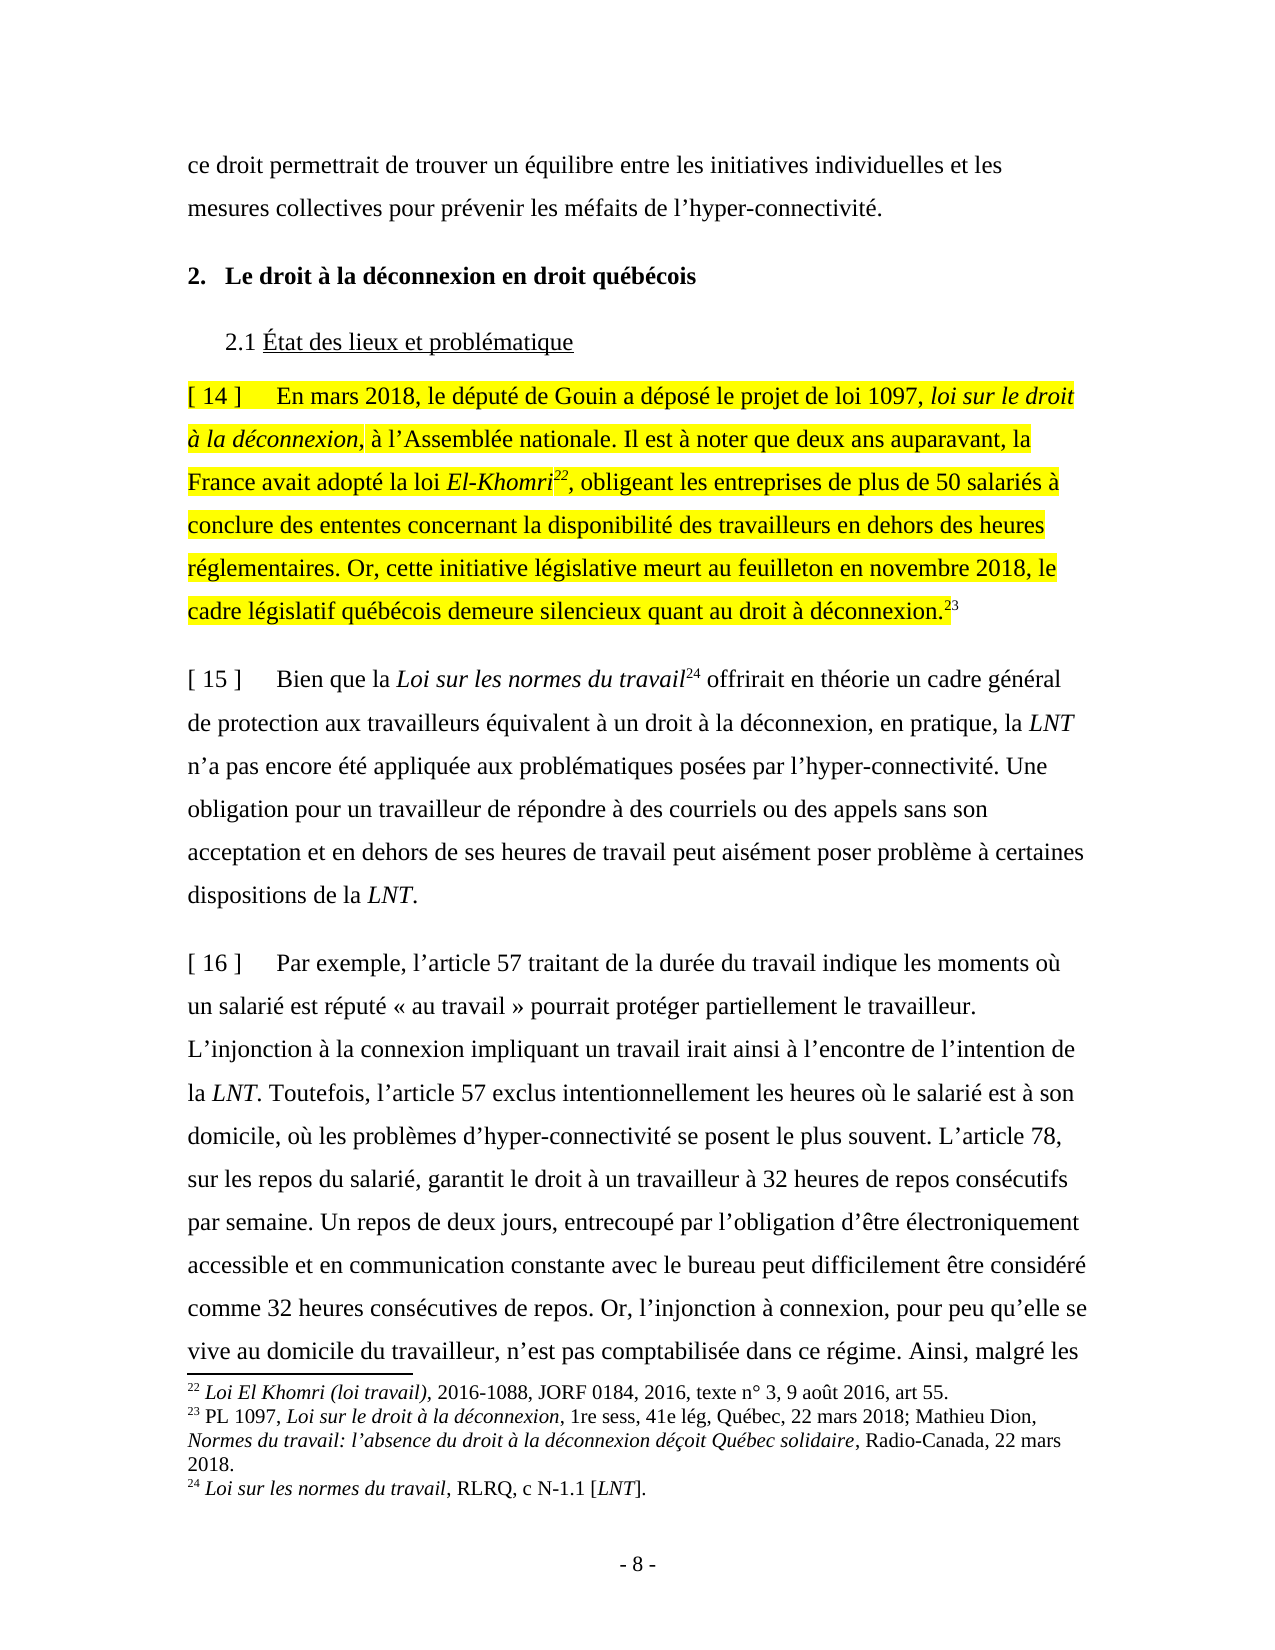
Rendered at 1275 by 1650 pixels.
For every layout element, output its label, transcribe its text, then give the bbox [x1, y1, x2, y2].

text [187, 150, 1087, 222]
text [187, 948, 1087, 1365]
text Bien que la Loi sur les normes du travail offrirait en théorie un cadre général de protection aux travailleurs équivalent à un droit à la déconnexion, en pratique, la LNT n’a pas encore été appliquée aux problématiques posées par l’hyper-connectivité. Une obligation pour un travailleur de répondre à des courriels ou des appels sans son acceptation et en dehors de ses heures de travail peut aisément poser problème à certaines dispositions de la LNT. [187, 664, 1087, 909]
subtitle État des lieux et problématique [225, 327, 1087, 356]
text En mars 2018, le député de Gouin a déposé le projet de loi 1097, loi sur le droit à la déconnexion, à l’Assemblée nationale. Il est à noter que deux ans auparavant, la France avait adopté la loi El-Khomri, obligeant les entreprises de plus de 50 salariés à conclure des ententes concernant la disponibilité des travailleurs en dehors des heures réglementaires. Or, cette initiative législative meurt au feuilleton en novembre 2018, le cadre législatif québécois demeure silencieux quant au droit à déconnexion. [187, 381, 1087, 625]
subtitle Le droit à la déconnexion en droit québécois [187, 261, 1087, 290]
